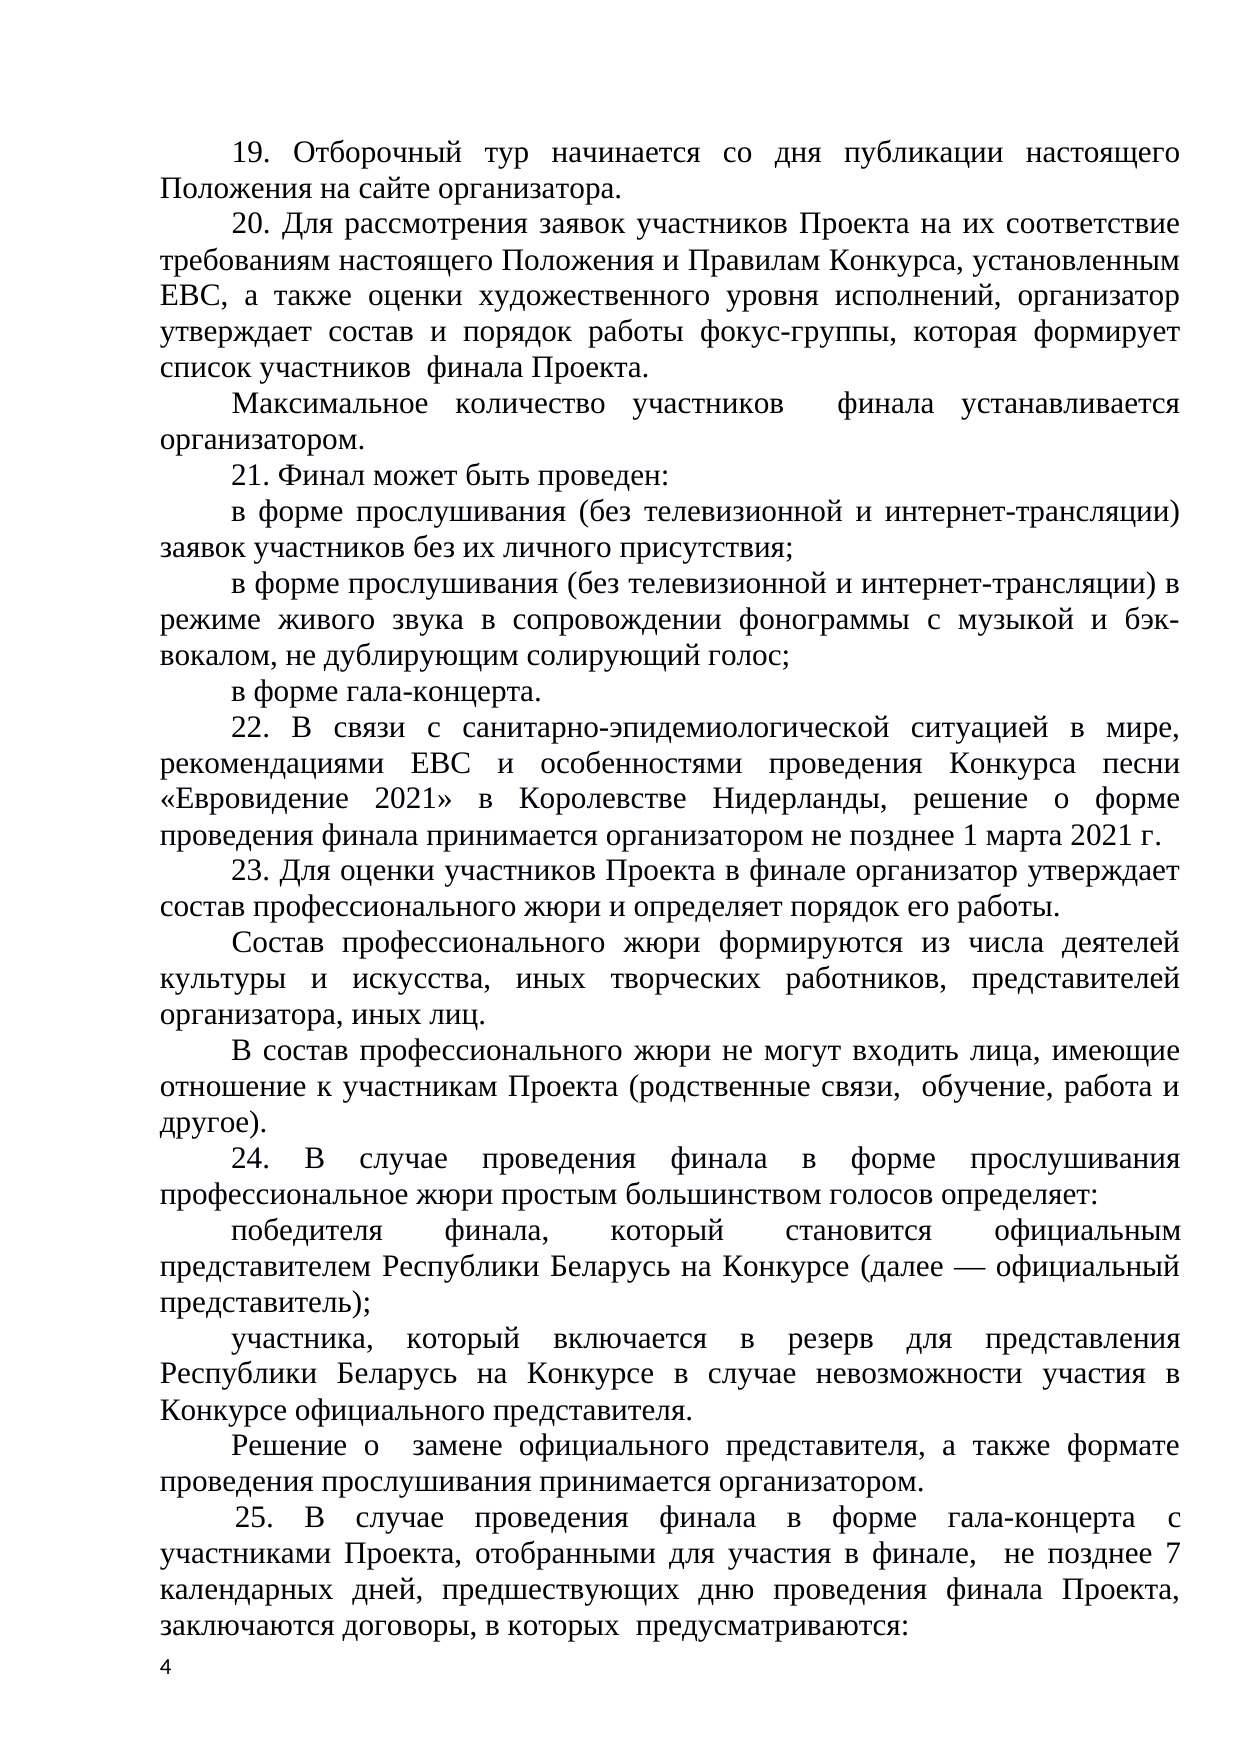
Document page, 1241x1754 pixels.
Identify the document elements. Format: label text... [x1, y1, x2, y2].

text участника, который включается в резерв для представления Республики Беларусь на Конкурсе в случае невозможности участия в Конкурсе официального представителя. [159, 1319, 1181, 1427]
text Состав профессионального жюри формируются из числа деятелей культуры и искусства, иных творческих работников, представителей организатора, иных лиц. [159, 923, 1181, 1031]
text 21. Финал может быть проведен: [159, 456, 1181, 492]
text Решение о замене официального представителя, а также формате проведения прослушивания принимается организатором. [159, 1427, 1181, 1498]
text в форме прослушивания (без телевизионной и интернет-трансляции) заявок участников без их личного присутствия; [159, 492, 1181, 564]
text 23. Для оценки участников Проекта в финале организатор утверждает состав профессионального жюри и определяет порядок его работы. [159, 852, 1181, 923]
text 22. В связи с санитарно-эпидемиологической ситуацией в мире, рекомендациями ЕВС и особенностями проведения Конкурса песни «Евровидение 2021» в Королевстве Нидерланды, решение о форме проведения финала принимается организатором не позднее 1 марта 2021 г. [159, 708, 1181, 852]
text В состав профессионального жюри не могут входить лица, имеющие отношение к участникам Проекта (родственные связи, обучение, работа и другое). [159, 1031, 1181, 1139]
text Максимальное количество участников финала устанавливается организатором. [159, 384, 1181, 456]
text 20. Для рассмотрения заявок участников Проекта на их соответствие требованиям настоящего Положения и Правилам Конкурса, установленным ЕВС, а также оценки художественного уровня исполнений, организатор утверждает состав и порядок работы фокус-группы, которая формирует список участников финала Проекта. [159, 205, 1181, 384]
text в форме гала-концерта. [159, 672, 1181, 708]
text 19. Отборочный тур начинается со дня публикации настоящего Положения на сайте организатора. [159, 133, 1181, 205]
text 25. В случае проведения финала в форме гала-концерта c участниками Проекта, отобранными для участия в финале, не позднее 7 календарных дней, предшествующих дню проведения финала Проекта, заключаются договоры, в которых предусматриваются: [159, 1498, 1181, 1642]
text победителя финала, который становится официальным представителем Республики Беларусь на Конкурсе (далее — официальный представитель); [159, 1211, 1181, 1319]
text в форме прослушивания (без телевизионной и интернет-трансляции) в режиме живого звука в сопровождении фонограммы с музыкой и бэк-вокалом, не дублирующим солирующий голос; [159, 564, 1181, 672]
text 24. В случае проведения финала в форме прослушивания профессиональное жюри простым большинством голосов определяет: [159, 1139, 1181, 1211]
